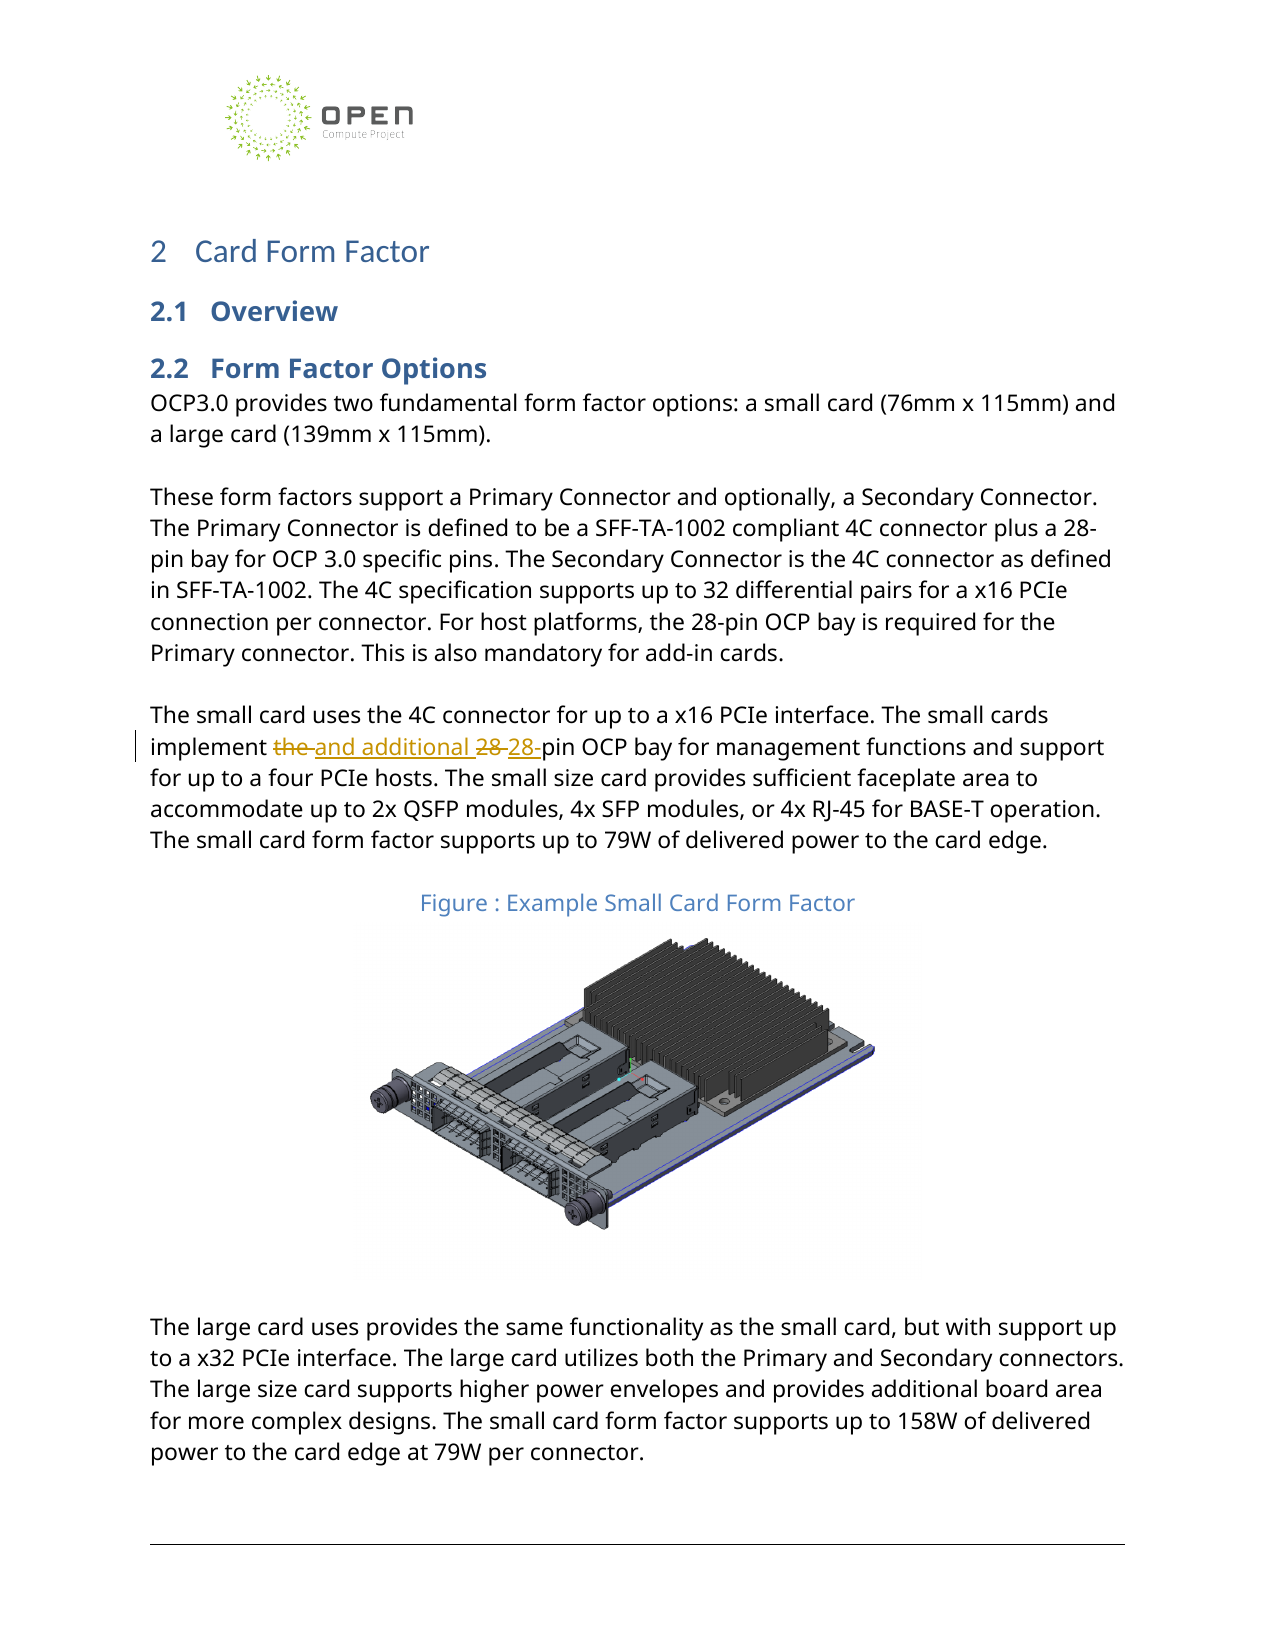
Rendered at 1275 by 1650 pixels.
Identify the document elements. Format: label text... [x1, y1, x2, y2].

text The large card uses provides the same functionality as the small card, but with support up to a x32 PCIe interface. The large card utilizes both the Primary and Secondary connectors. The large size card supports higher power envelopes and provides additional board area for more complex designs. The small card form factor supports up to 158W of delivered power to the card edge at 79W per connector. [150, 1311, 1125, 1467]
subtitle Overview [150, 292, 1125, 329]
picture [225, 75, 413, 168]
subtitle Form Factor Options [150, 350, 1125, 387]
picture [353, 922, 922, 1280]
text Figure 4: Example Small Card Form Factor [150, 887, 1125, 918]
text The small card uses the 4C connector for up to a x16 PCIe interface. The small cards implement pin OCP bay for management functions and support for up to a four PCIe hosts. The small size card provides sufficient faceplate area to accommodate up to 2x QSFP modules, 4x SFP modules, or 4x RJ-45 for BASE-T operation. The small card form factor supports up to 79W of delivered power to the card edge. [150, 699, 1125, 855]
subtitle Card Form Factor [150, 231, 1125, 271]
text OCP3.0 provides two fundamental form factor options: a small card (76mm x 115mm) and a large card (139mm x 115mm). [150, 387, 1125, 449]
text These form factors support a Primary Connector and optionally, a Secondary Connector. The Primary Connector is defined to be a SFF-TA-1002 compliant 4C connector plus a 28-pin bay for OCP 3.0 specific pins. The Secondary Connector is the 4C connector as defined in SFF-TA-1002. The 4C specification supports up to 32 differential pairs for a x16 PCIe connection per connector. For host platforms, the 28-pin OCP bay is required for the Primary connector. This is also mandatory for add-in cards. [150, 480, 1125, 668]
